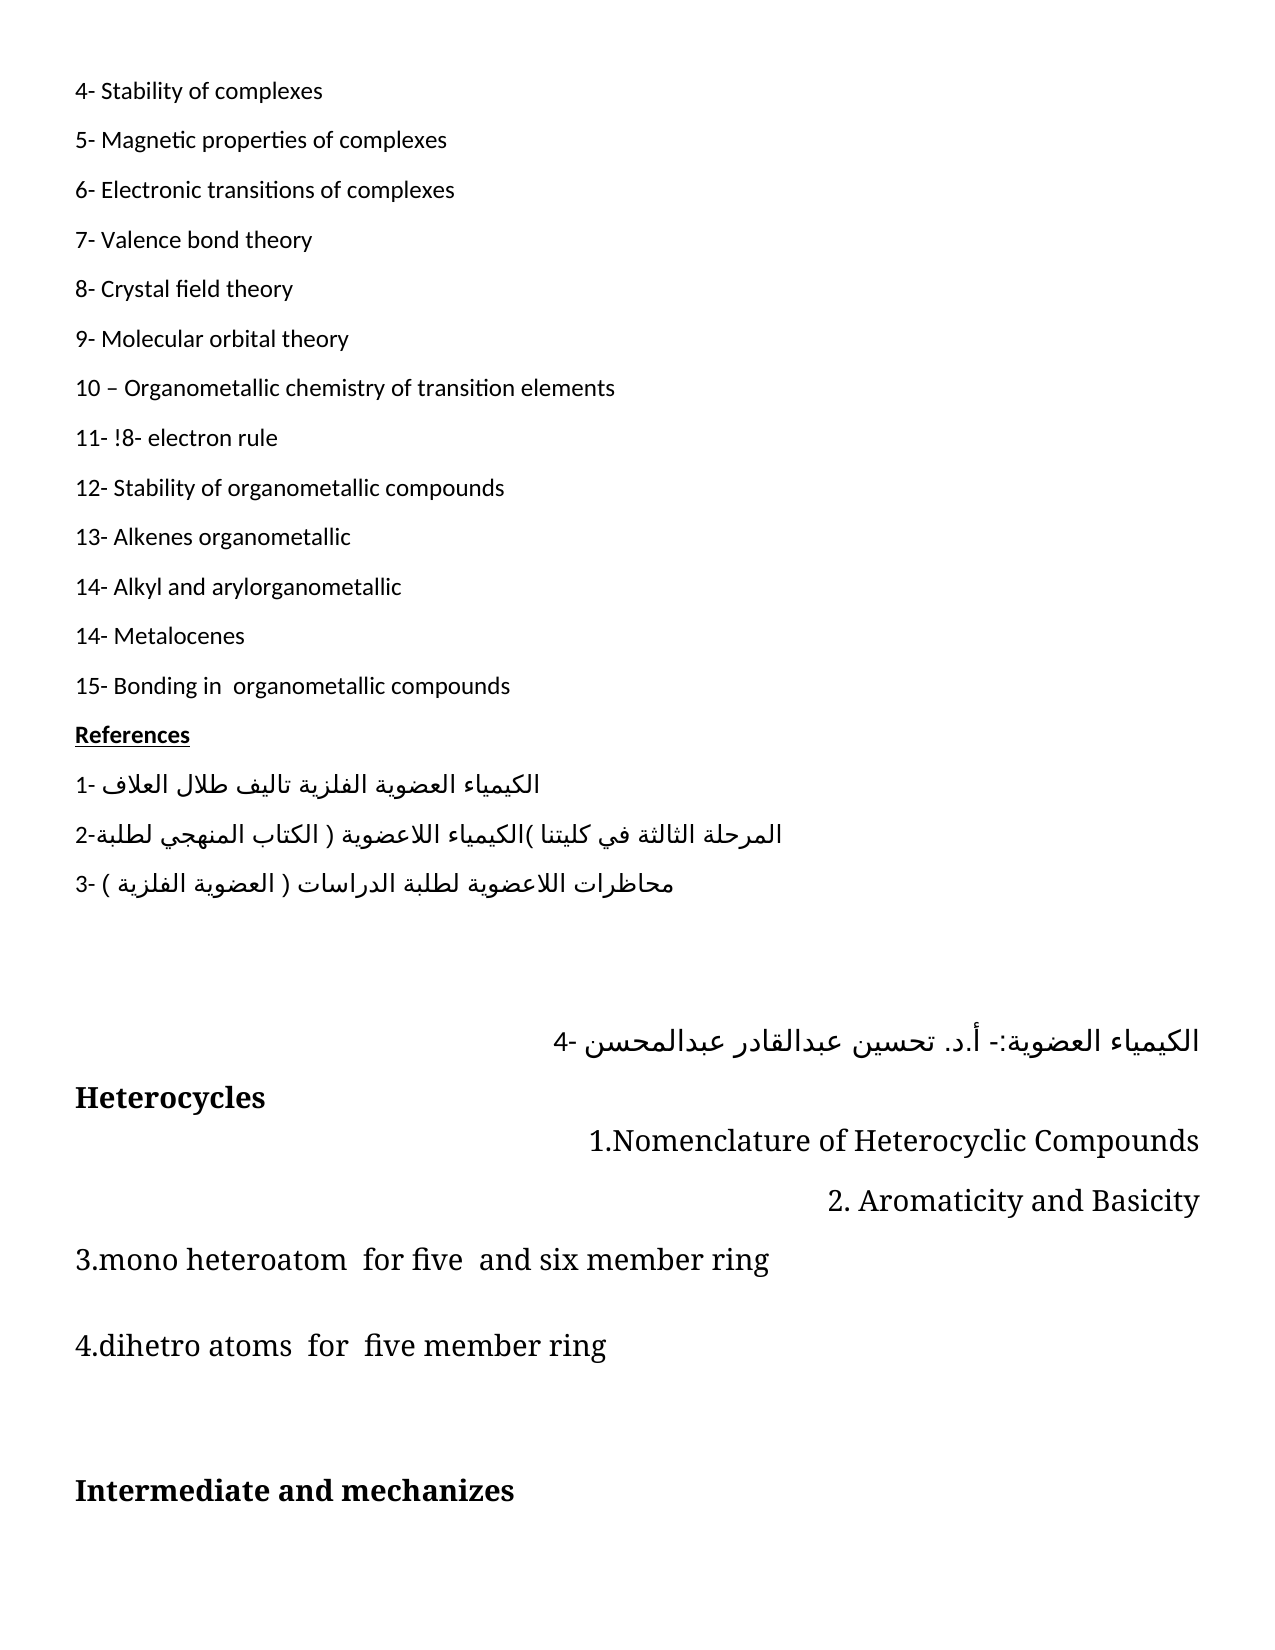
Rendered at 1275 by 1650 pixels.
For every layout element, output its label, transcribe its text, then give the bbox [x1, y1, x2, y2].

text 7- Valence bond theory [75, 224, 1200, 254]
text Intermediate and mechanizes [75, 1470, 1200, 1510]
text 11- !8- electron rule [75, 422, 1200, 453]
text 3.mono heteroatom for five and six member ring [75, 1239, 1200, 1279]
text 6- Electronic transitions of complexes [75, 174, 1200, 205]
text References [75, 719, 1200, 750]
text 13- Alkenes organometallic [75, 521, 1200, 552]
text 14- Alkyl and arylorganometallic [75, 571, 1200, 601]
text 2-المرحلة الثالثة في كليتنا )الكيمياء اللاعضوية ( الكتاب المنهجي لطلبة [75, 819, 1200, 849]
text 2. Aromaticity and Basicity [75, 1180, 1200, 1220]
text 12- Stability of organometallic compounds [75, 472, 1200, 502]
text 4- Stability of complexes [75, 75, 1200, 106]
text 4.dihetro atoms for five member ring [75, 1325, 1200, 1365]
text 15- Bonding in organometallic compounds [75, 670, 1200, 701]
text 9- Molecular orbital theory [75, 323, 1200, 353]
text Heterocycles [75, 1078, 1200, 1117]
text 14- Metalocenes [75, 620, 1200, 651]
text 5- Magnetic properties of complexes [75, 124, 1200, 155]
text 1- الكيمياء العضوية الفلزية تاليف طلال العلاف [75, 769, 1200, 800]
text 10 – Organometallic chemistry of transition elements [75, 372, 1200, 403]
text 3- محاظرات اللاعضوية لطلبة الدراسات ( العضوية الفلزية ) [75, 868, 1200, 899]
text 1.Nomenclature of Heterocyclic Compounds [75, 1121, 1200, 1160]
text 8- Crystal field theory [75, 273, 1200, 304]
text 4- الكيمياء العضوية:- أ.د. تحسين عبدالقادر عبدالمحسن [75, 1023, 1200, 1058]
